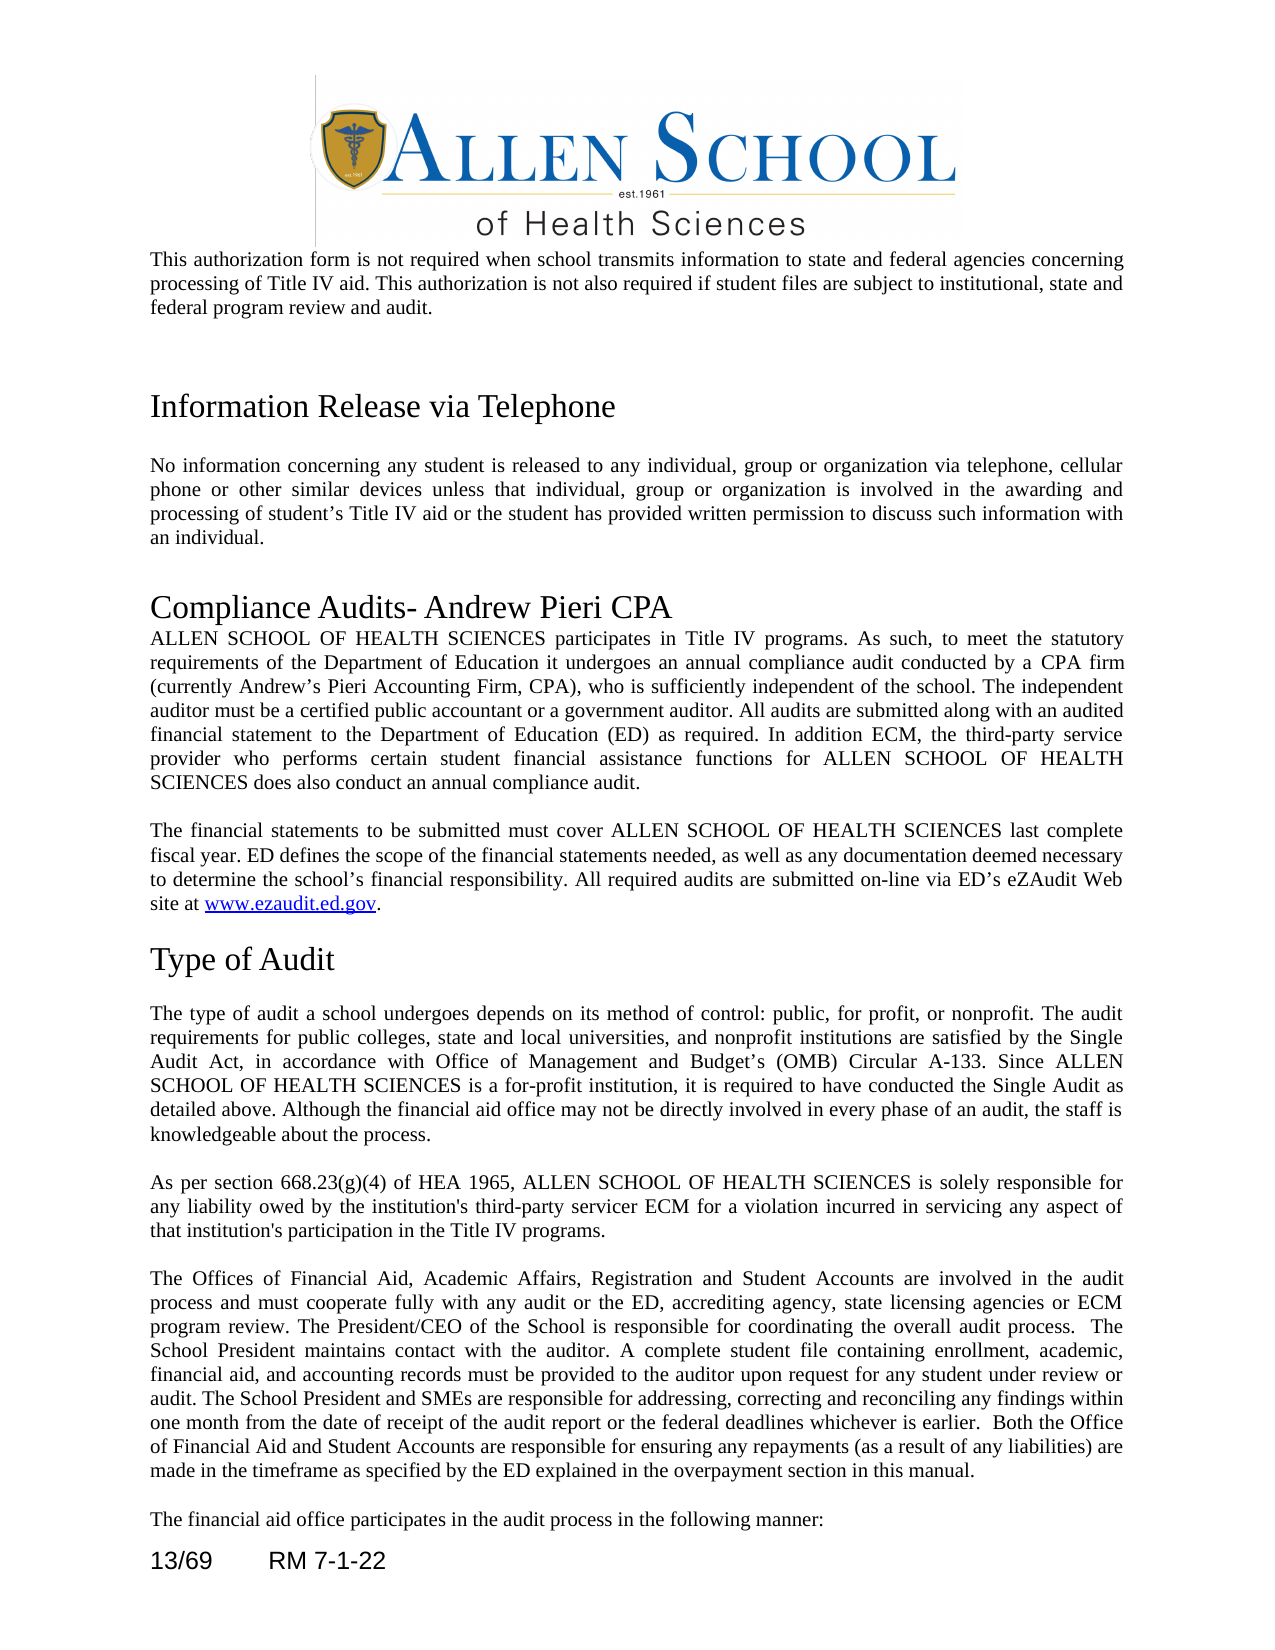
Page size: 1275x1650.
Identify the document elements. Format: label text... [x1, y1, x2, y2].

text Compliance Audits- Andrew Pieri CPA [150, 588, 1125, 626]
text The Offices of Financial Aid, Academic Affairs, Registration and Student Accounts are involved in the audit process and must cooperate fully with any audit or the ED, accrediting agency, state licensing agencies or program review. The President/CEO of the School is responsible for coordinating the overall audit process. The School President maintains contact with the auditor. A complete student file containing enrollment, academic, financial aid, and accounting records must be provided to the auditor upon request for any student under review or audit. The School President and SMEs are responsible for addressing, correcting and reconciling any findings within one month from the date of receipt of the audit report or the federal deadlines whichever is earlier. Both the Office of Financial Aid and Student Accounts are responsible for ensuring any repayments (as a result of any liabilities) are made in the timeframe as specified by the ED explained in the overpayment section in this manual. [150, 1266, 1125, 1482]
picture [309, 75, 966, 247]
text Type of Audit [150, 939, 1125, 977]
text The type of audit a school undergoes depends on its method of control: public, for profit, or nonprofit. The audit requirements for public colleges, state and local universities, and nonprofit institutions are satisfied by the Single Audit Act, in accordance with Office of Management and Budget’s (OMB) Circular A-133. Since ALLEN SCHOOL OF HEALTH SCIENCES is a for-profit institution, it is required to have conducted the Single Audit as detailed above. Although the financial aid office may not be directly involved in every phase of an audit, the staff is knowledgeable about the process. [150, 1001, 1125, 1146]
text No information concerning any student is released to any individual, group or organization via telephone, cellular phone or other similar devices unless that individual, group or organization is involved in the awarding and processing of student’s Title IV aid or the student has provided written permission to discuss such information with an individual. [150, 453, 1125, 549]
text The financial aid office participates in the audit process in the following manner: [150, 1506, 1125, 1531]
text This authorization form is not required when school transmits information to state and federal agencies concerning processing of Title IV aid. This authorization is not also required if student files are subject to institutional, state and federal program review and audit. [150, 247, 1125, 319]
text The financial statements to be submitted must cover ALLEN SCHOOL OF HEALTH SCIENCES last complete fiscal year. ED defines the scope of the financial statements needed, as well as any documentation deemed necessary to determine the school’s financial responsibility. All required audits are submitted on-line via ED’s eZAudit Web site at www.ezaudit.ed.gov. [150, 818, 1125, 915]
text ALLEN SCHOOL OF HEALTH SCIENCES participates in Title IV programs. As such, to meet the statutory requirements of the Department of Education it undergoes an annual compliance audit conducted by a CPA firm (currently Andrew’s Pieri Accounting Firm, CPA), who is sufficiently independent of the school. The independent auditor must be a certified public accountant or a government auditor. All audits are submitted along with an audited financial statement to the Department of Education (ED) as required. In addition ECM, the third-party service provider who performs certain student financial assistance functions for ALLEN SCHOOL OF HEALTH SCIENCES does also conduct an annual compliance audit. [150, 626, 1125, 794]
text As per section 668.23(g)(4) of HEA 1965, ALLEN SCHOOL OF HEALTH SCIENCES is solely responsible for any liability owed by the institution's third-party servicer ECM for a violation incurred in servicing any aspect of that institution's participation in the Title IV programs. [150, 1169, 1125, 1242]
text Information Release via Telephone [150, 386, 1125, 424]
